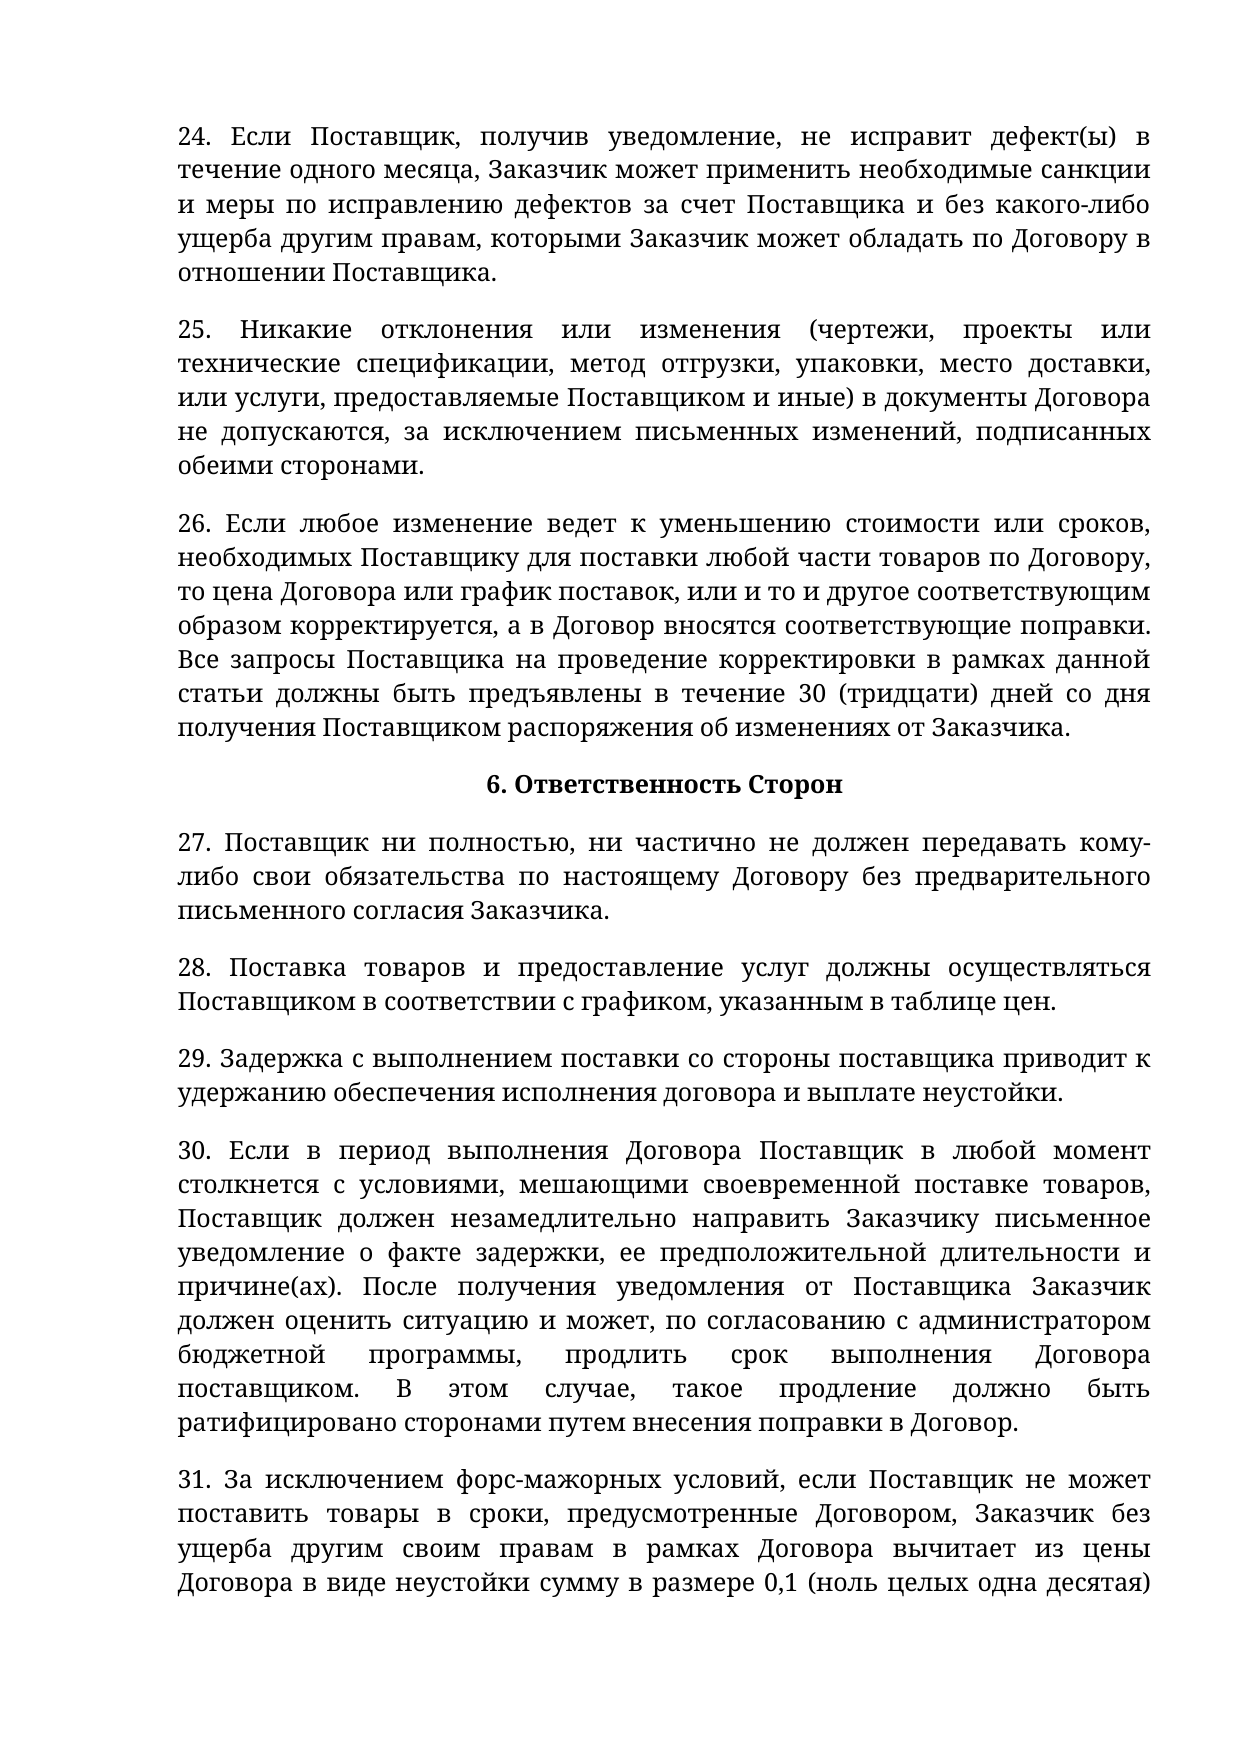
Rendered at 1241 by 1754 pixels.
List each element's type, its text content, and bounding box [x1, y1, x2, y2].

text 30. Если в период выполнения Договора Поставщик в любой момент столкнется с условиями, мешающими своевременной поставке товаров, Поставщик должен незамедлительно направить Заказчику письменное уведомление о факте задержки, ее предположительной длительности и причине(ах). После получения уведомления от Поставщика Заказчик должен оценить ситуацию и может, по согласованию с администратором бюджетной программы, продлить срок выполнения Договора поставщиком. В этом случае, такое продление должно быть ратифицировано сторонами путем внесения поправки в Договор. [177, 1132, 1152, 1439]
text 25. Никакие отклонения или изменения (чертежи, проекты или технические спецификации, метод отгрузки, упаковки, место доставки, или услуги, предоставляемые Поставщиком и иные) в документы Договора не допускаются, за исключением письменных изменений, подписанных обеими сторонами. [177, 312, 1152, 482]
text 24. Если Поставщик, получив уведомление, не исправит дефект(ы) в течение одного месяца, Заказчик может применить необходимые санкции и меры по исправлению дефектов за счет Поставщика и без какого-либо ущерба другим правам, которыми Заказчик может обладать по Договору в отношении Поставщика. [177, 118, 1152, 288]
text 29. Задержка с выполнением поставки со стороны поставщика приводит к удержанию обеспечения исполнения договора и выплате неустойки. [177, 1041, 1152, 1109]
text 27. Поставщик ни полностью, ни частично не должен передавать кому-либо свои обязательства по настоящему Договору без предварительного письменного согласия Заказчика. [177, 824, 1152, 926]
text 26. Если любое изменение ведет к уменьшению стоимости или сроков, необходимых Поставщику для поставки любой части товаров по Договору, то цена Договора или график поставок, или и то и другое соответствующим образом корректируется, а в Договор вносятся соответствующие поправки. Все запросы Поставщика на проведение корректировки в рамках данной статьи должны быть предъявлены в течение 30 (тридцати) дней со дня получения Поставщиком распоряжения об изменениях от Заказчика. [177, 505, 1152, 744]
text 6. Ответственность Сторон [177, 767, 1152, 801]
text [177, 1462, 1152, 1598]
text 28. Поставка товаров и предоставление услуг должны осуществляться Поставщиком в соответствии с графиком, указанным в таблице цен. [177, 949, 1152, 1018]
